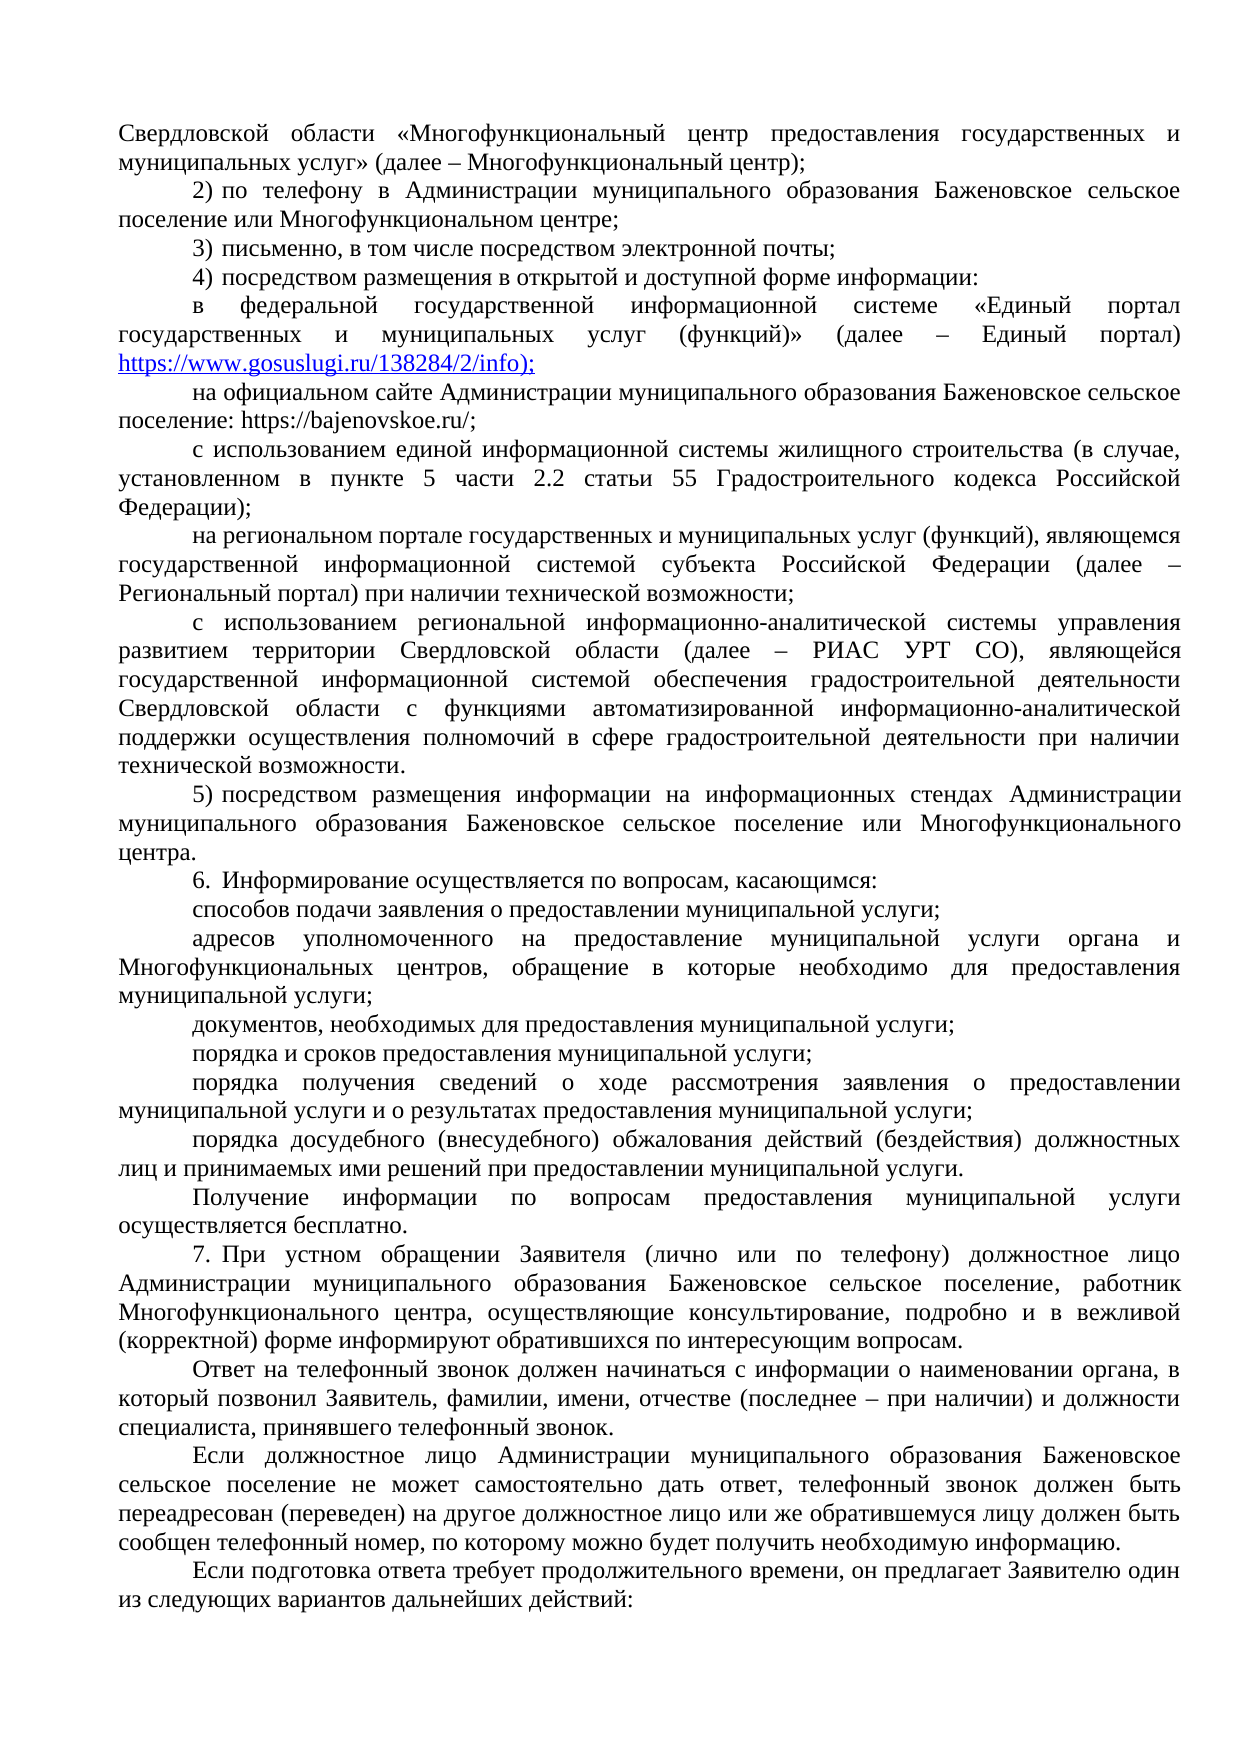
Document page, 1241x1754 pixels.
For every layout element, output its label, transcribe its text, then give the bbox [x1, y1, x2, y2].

text 4) посредством размещения в открытой и доступной форме информации: [118, 262, 1181, 291]
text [118, 118, 1181, 176]
text порядка получения сведений о ходе рассмотрения заявления о предоставлении муниципальной услуги и о результатах предоставления муниципальной услуги; [118, 1067, 1181, 1124]
text с использованием единой информационной системы жилищного строительства (в случае, установленном в пункте 5 части 2.2 статьи 55 Градостроительного кодекса Российской Федерации); [118, 434, 1181, 521]
text документов, необходимых для предоставления муниципальной услуги; [118, 1009, 1181, 1038]
text на региональном портале государственных и муниципальных услуг (функций), являющемся государственной информационной системой субъекта Российской Федерации (далее – Региональный портал) при наличии технической возможности; [118, 521, 1181, 607]
text 5) посредством размещения информации на информационных стендах Администрации муниципального образования Баженовское сельское поселение или Многофункционального центра. [118, 779, 1181, 866]
list Информирование осуществляется по вопросам, касающимся: [118, 866, 1181, 894]
text 2) по телефону в Администрации муниципального образования Баженовское сельское поселение или Многофункциональном центре; [118, 176, 1181, 233]
text Если подготовка ответа требует продолжительного времени, он предлагает Заявителю один из следующих вариантов дальнейших действий: [118, 1556, 1181, 1613]
text адресов уполномоченного на предоставление муниципальной услуги органа и Многофункциональных центров, обращение в которые необходимо для предоставления муниципальной услуги; [118, 923, 1181, 1009]
text с использованием региональной информационно-аналитической системы управления развитием территории Свердловской области (далее – РИАС УРТ СО), являющейся государственной информационной системой обеспечения градостроительной деятельности Свердловской области с функциями автоматизированной информационно-аналитической поддержки осуществления полномочий в сфере градостроительной деятельности при наличии технической возможности. [118, 607, 1181, 779]
text Ответ на телефонный звонок должен начинаться с информации о наименовании органа, в который позвонил Заявитель, фамилии, имени, отчестве (последнее – при наличии) и должности специалиста, принявшего телефонный звонок. [118, 1354, 1181, 1441]
text порядка и сроков предоставления муниципальной услуги; [118, 1038, 1181, 1067]
text 3) письменно, в том числе посредством электронной почты; [118, 233, 1181, 262]
text в федеральной государственной информационной системе «Единый портал государственных и муниципальных услуг (функций)» (далее – Единый портал) https://www.gosuslugi.ru/138284/2/info); [118, 291, 1181, 377]
text способов подачи заявления о предоставлении муниципальной услуги; [118, 894, 1181, 923]
list При устном обращении Заявителя (лично или по телефону) должностное лицо Администрации муниципального образования Баженовское сельское поселение, работник Многофункционального центра, осуществляющие консультирование, подробно и в вежливой (корректной) форме информируют обратившихся по интересующим вопросам. [118, 1239, 1181, 1354]
text на официальном сайте Администрации муниципального образования Баженовское сельское поселение: https://bajenovskoe.ru/; [118, 377, 1181, 434]
text порядка досудебного (внесудебного) обжалования действий (бездействия) должностных лиц и принимаемых ими решений при предоставлении муниципальной услуги. [118, 1124, 1181, 1182]
text Получение информации по вопросам предоставления муниципальной услуги осуществляется бесплатно. [118, 1182, 1181, 1239]
text Если должностное лицо Администрации муниципального образования Баженовское сельское поселение не может самостоятельно дать ответ, телефонный звонок должен быть переадресован (переведен) на другое должностное лицо или же обратившемуся лицу должен быть сообщен телефонный номер, по которому можно будет получить необходимую информацию. [118, 1441, 1181, 1556]
